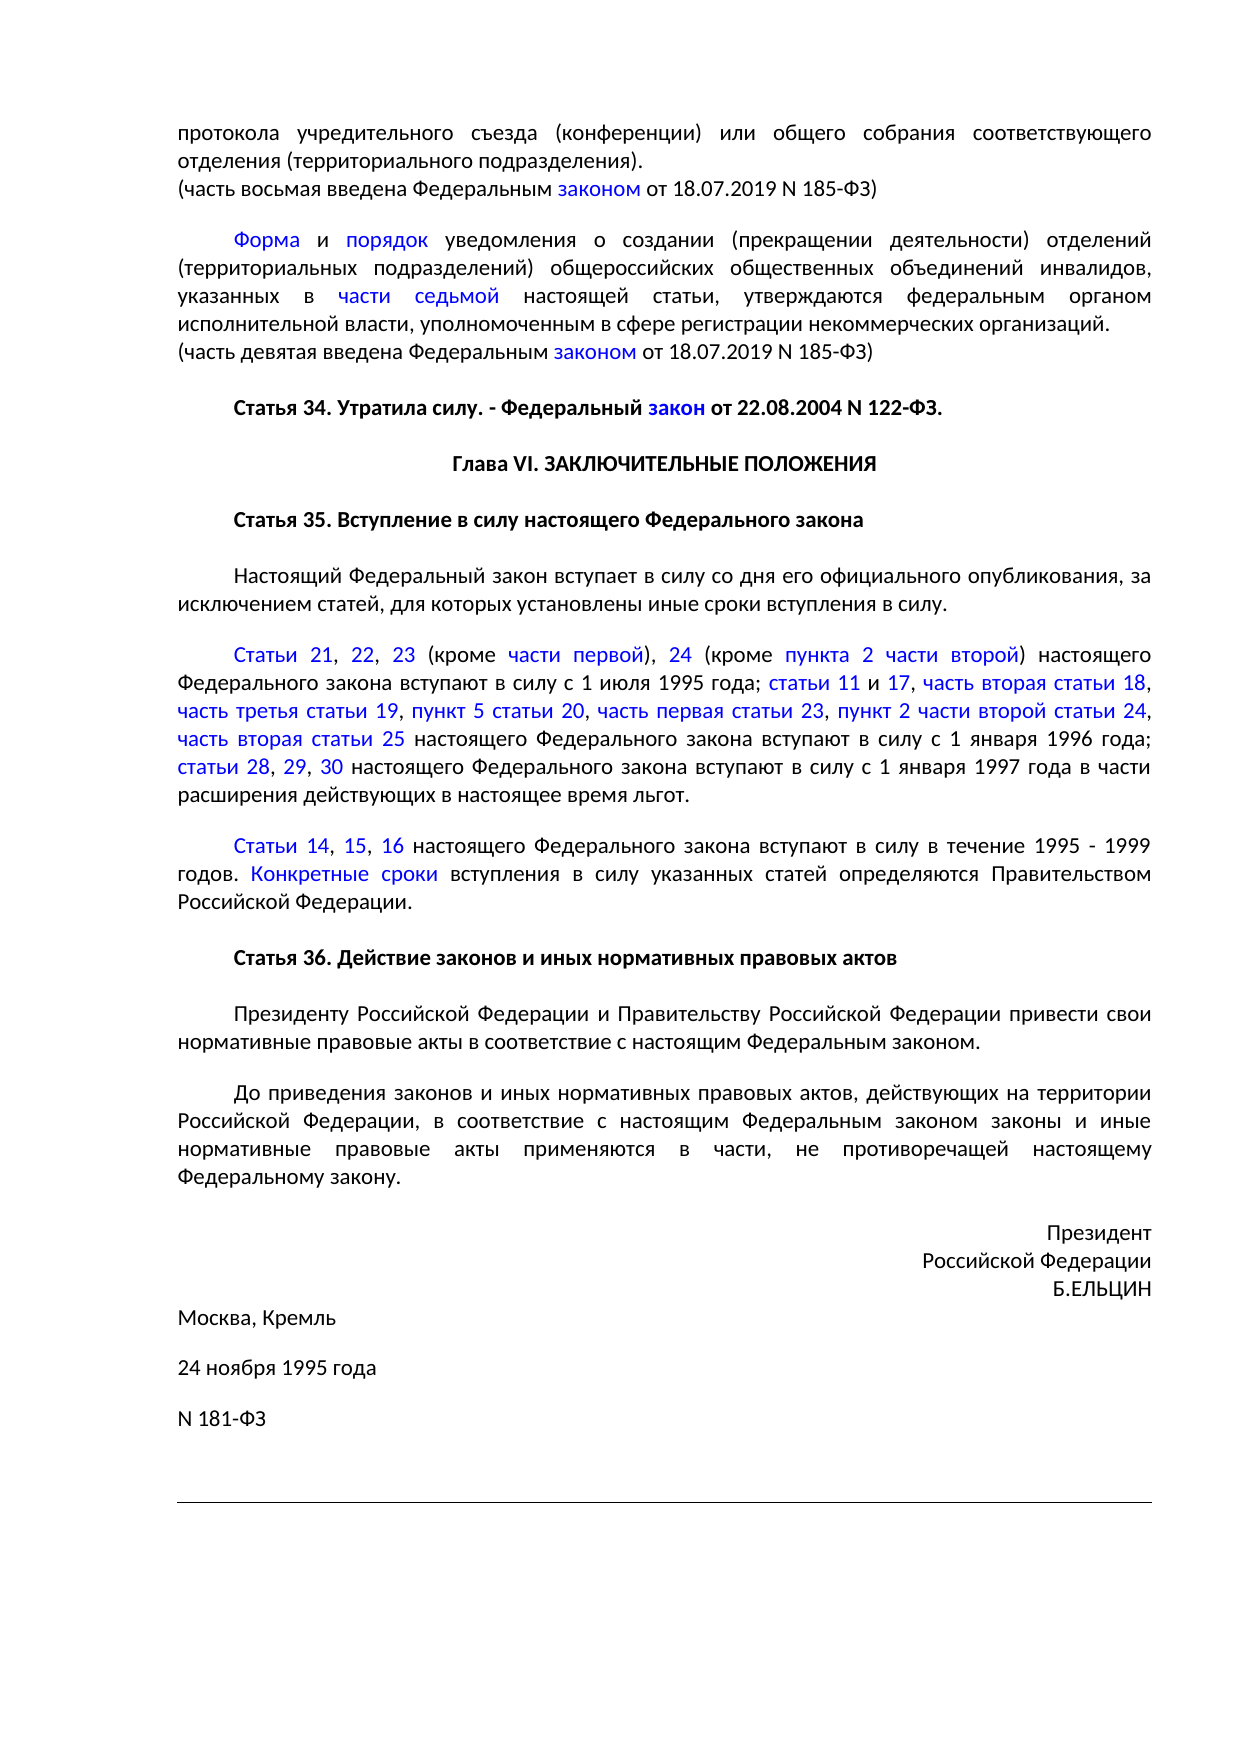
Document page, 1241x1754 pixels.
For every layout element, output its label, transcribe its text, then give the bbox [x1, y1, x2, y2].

text Статьи 21, 22, 23 (кроме части первой), 24 (кроме пункта 2 части второй) настоящего Федерального закона вступают в силу с 1 июля 1995 года; статьи 11 и 17, часть вторая статьи 18, часть третья статьи 19, пункт 5 статьи 20, часть первая статьи 23, пункт 2 части второй статьи 24, часть вторая статьи 25 настоящего Федерального закона вступают в силу с 1 января 1996 года; статьи 28, 29, 30 настоящего Федерального закона вступают в силу с 1 января 1997 года в части расширения действующих в настоящее время льгот. [177, 640, 1152, 808]
title Статья 34. Утратила силу. - Федеральный закон от 22.08.2004 N 122-ФЗ. [177, 393, 1152, 421]
text (часть девятая введена Федеральным законом от 18.07.2019 N 185-ФЗ) [177, 337, 1152, 365]
text Президенту Российской Федерации и Правительству Российской Федерации привести свои нормативные правовые акты в соответствие с настоящим Федеральным законом. [177, 999, 1152, 1056]
text (часть восьмая введена Федеральным законом от 18.07.2019 N 185-ФЗ) [177, 174, 1152, 202]
text Статьи 14, 15, 16 настоящего Федерального закона вступают в силу в течение 1995 - 1999 годов. Конкретные сроки вступления в силу указанных статей определяются Правительством Российской Федерации. [177, 831, 1152, 915]
title Статья 36. Действие законов и иных нормативных правовых актов [177, 943, 1152, 971]
text До приведения законов и иных нормативных правовых актов, действующих на территории Российской Федерации, в соответствие с настоящим Федеральным законом законы и иные нормативные правовые акты применяются в части, не противоречащей настоящему Федеральному закону. [177, 1078, 1152, 1191]
text 24 ноября 1995 года [177, 1353, 1152, 1382]
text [177, 118, 1152, 174]
title Статья 35. Вступление в силу настоящего Федерального закона [177, 505, 1152, 533]
text Президент [177, 1218, 1152, 1247]
text Российской Федерации [177, 1247, 1152, 1274]
text N 181-ФЗ [177, 1404, 1152, 1432]
text Москва, Кремль [177, 1303, 1152, 1331]
text Б.ЕЛЬЦИН [177, 1274, 1152, 1303]
text Настоящий Федеральный закон вступает в силу со дня его официального опубликования, за исключением статей, для которых установлены иные сроки вступления в силу. [177, 561, 1152, 617]
title Глава VI. ЗАКЛЮЧИТЕЛЬНЫЕ ПОЛОЖЕНИЯ [177, 449, 1152, 477]
text Форма и порядок уведомления о создании (прекращении деятельности) отделений (территориальных подразделений) общероссийских общественных объединений инвалидов, указанных в части седьмой настоящей статьи, утверждаются федеральным органом исполнительной власти, уполномоченным в сфере регистрации некоммерческих организаций. [177, 225, 1152, 337]
